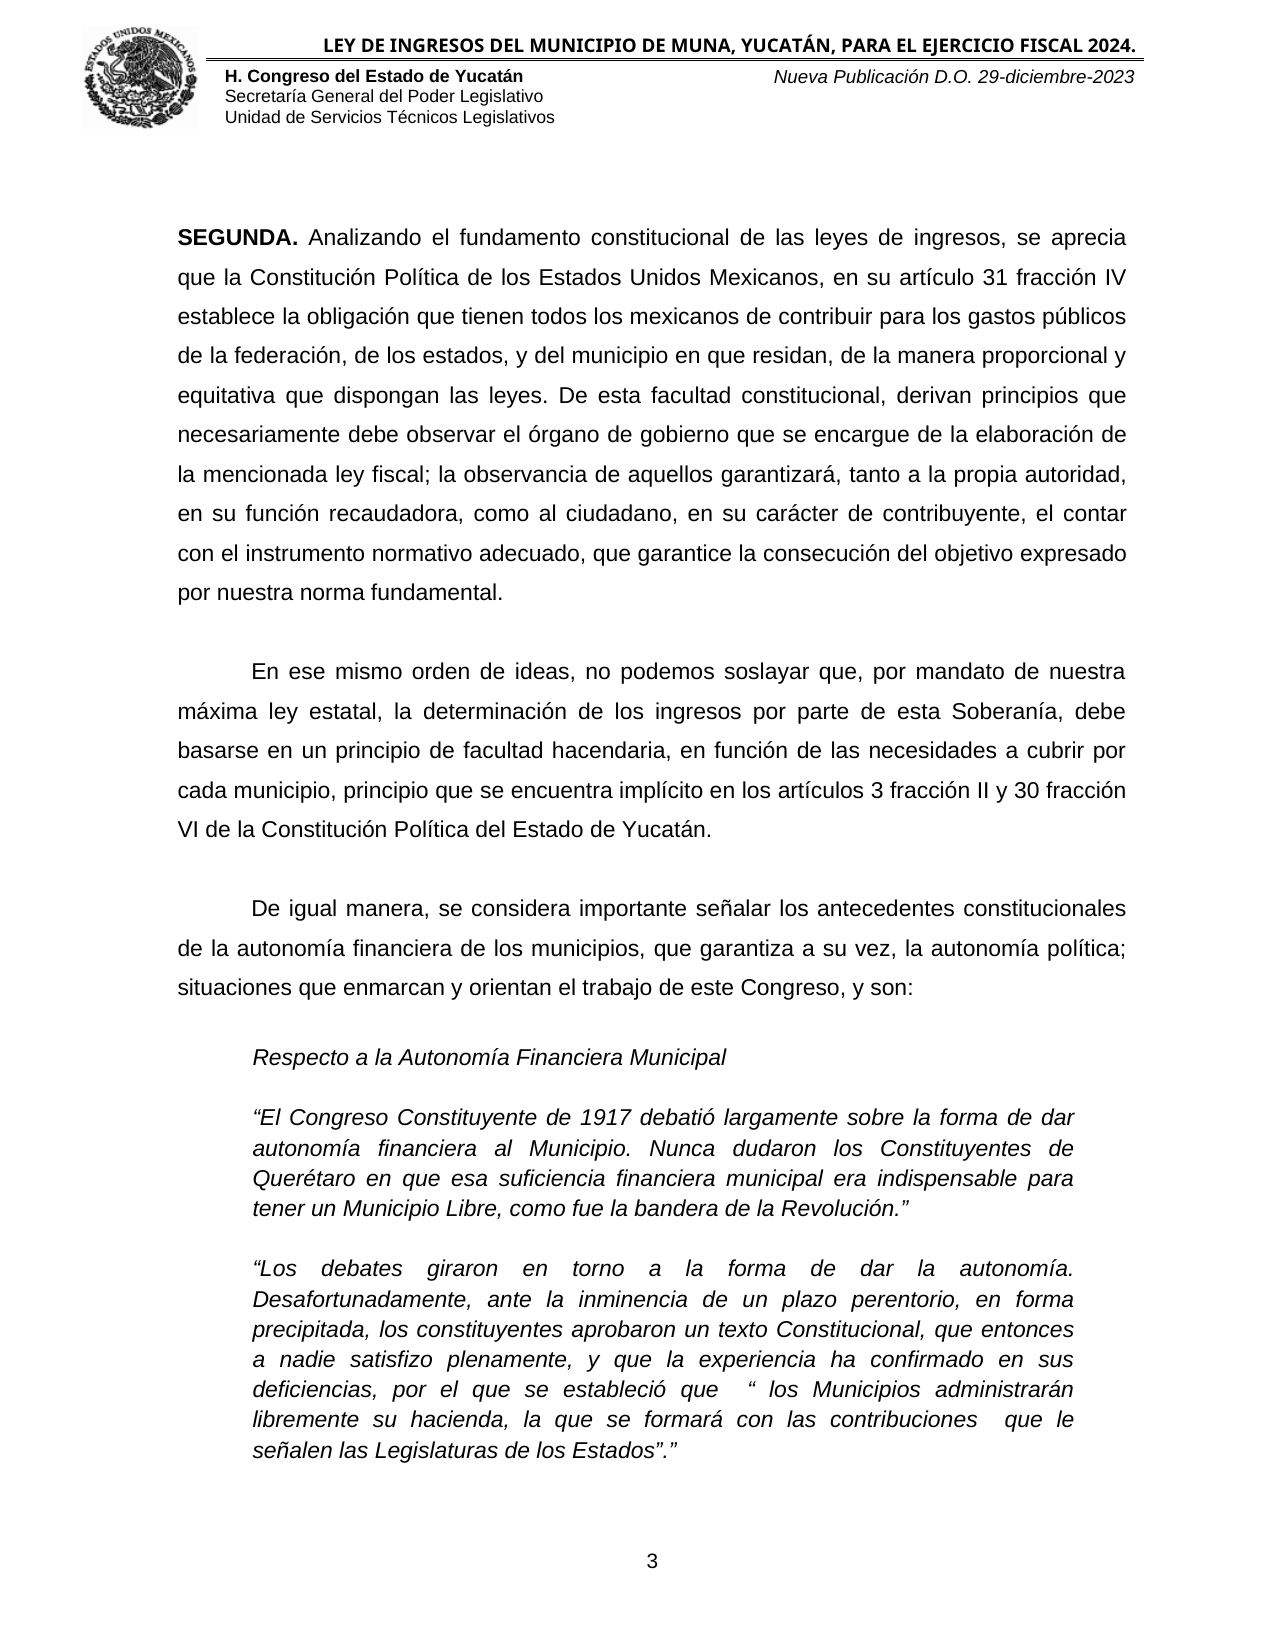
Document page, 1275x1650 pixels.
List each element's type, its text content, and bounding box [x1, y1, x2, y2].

text En ese mismo orden de ideas, no podemos soslayar que, por mandato de nuestra máxima ley estatal, la determinación de los ingresos por parte de esta Soberanía, debe basarse en un principio de facultad hacendaria, en función de las necesidades a cubrir por cada municipio, principio que se encuentra implícito en los artículos 3 fracción II y 30 fracción VI de la Constitución Política del Estado de Yucatán. [177, 658, 1127, 843]
text SEGUNDA. Analizando el fundamento constitucional de las leyes de ingresos, se aprecia que la Constitución Política de los Estados Unidos Mexicanos, en su artículo 31 fracción IV establece la obligación que tienen todos los mexicanos de contribuir para los gastos públicos de la federación, de los estados, y del municipio en que residan, de la manera proporcional y equitativa que dispongan las leyes. De esta facultad constitucional, derivan principios que necesariamente debe observar el órgano de gobierno que se encargue de la elaboración de la mencionada ley fiscal; la observancia de aquellos garantizará, tanto a la propia autoridad, en su función recaudadora, como al ciudadano, en su carácter de contribuyente, el contar con el instrumento normativo adecuado, que garantice la consecución del objetivo expresado por nuestra norma fundamental. [177, 224, 1127, 606]
text “Los debates giraron en torno a la forma de dar la autonomía. Desafortunadamente, ante la inminencia de un plazo perentorio, en forma precipitada, los constituyentes aprobaron un texto Constitucional, que entonces a nadie satisfizo plenamente, y que la experiencia ha confirmado en sus deficiencias, por el que se estableció que “ los Municipios administrarán libremente su hacienda, la que se formará con las contribuciones que le señalen las Legislaturas de los Estados”.” [252, 1255, 1077, 1463]
text “El Congreso Constituyente de 1917 debatió largamente sobre la forma de dar autonomía financiera al Municipio. Nunca dudaron los Constituyentes de Querétaro en que esa suficiencia financiera municipal era indispensable para tener un Municipio Libre, como fue la bandera de la Revolución.” [252, 1104, 1077, 1221]
text Respecto a la Autonomía Financiera Municipal [177, 1044, 1127, 1070]
text De igual manera, se considera importante señalar los antecedentes constitucionales de la autonomía financiera de los municipios, que garantiza a su vez, la autonomía política; situaciones que enmarcan y orientan el trabajo de este Congreso, y son: [177, 895, 1127, 1001]
